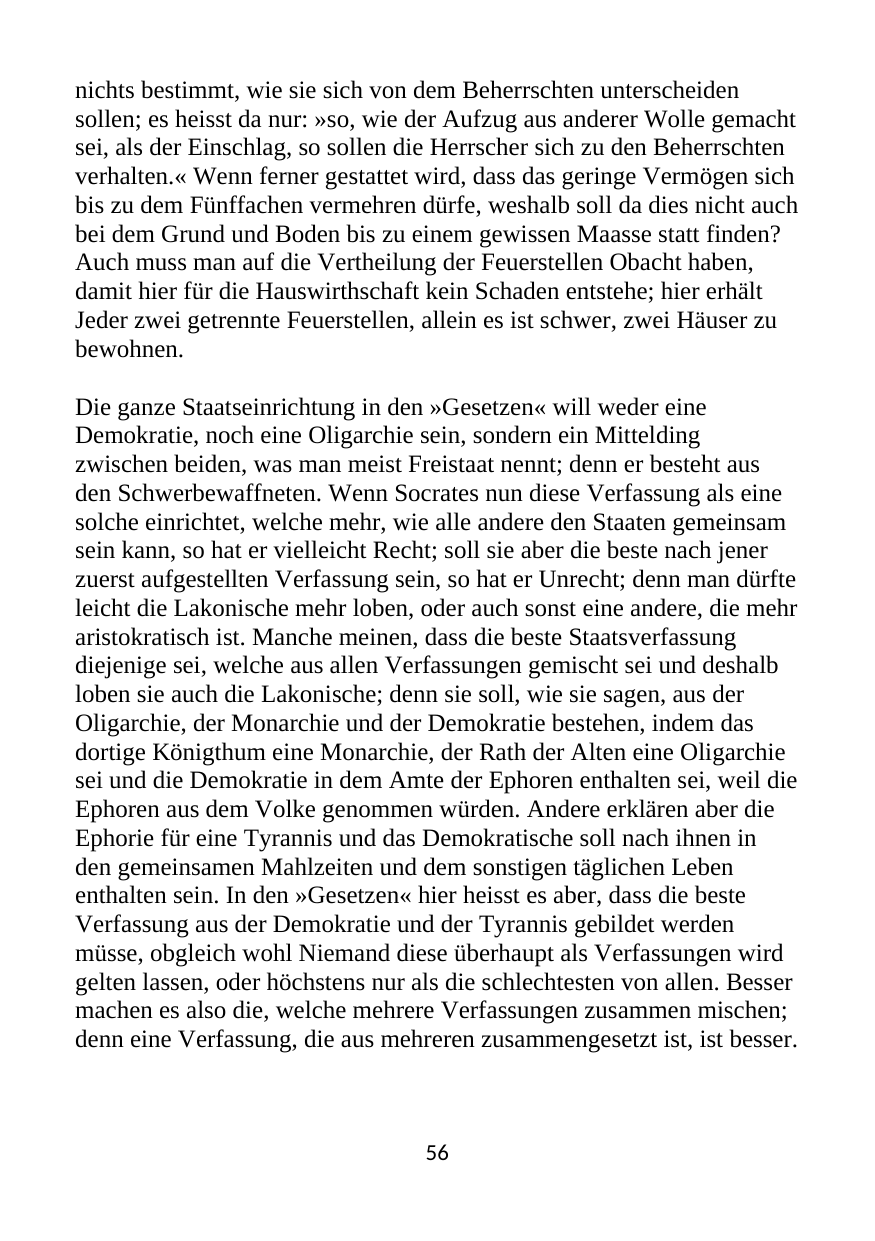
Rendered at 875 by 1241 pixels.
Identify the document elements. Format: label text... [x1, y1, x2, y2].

text Die ganze Staatseinrichtung in den »Gesetzen« will weder eine Demokratie, noch eine Oligarchie sein, sondern ein Mittelding zwischen beiden, was man meist Freistaat nennt; denn er besteht aus den Schwerbewaffneten. Wenn Socrates nun diese Verfassung als eine solche einrichtet, welche mehr, wie alle andere den Staaten gemeinsam sein kann, so hat er vielleicht Recht; soll sie aber die beste nach jener zuerst aufgestellten Verfassung sein, so hat er Unrecht; denn man dürfte leicht die Lakonische mehr loben, oder auch sonst eine andere, die mehr aristokratisch ist. Manche meinen, dass die beste Staatsverfassung diejenige sei, welche aus allen Verfassungen gemischt sei und deshalb loben sie auch die Lakonische; denn sie soll, wie sie sagen, aus der Oligarchie, der Monarchie und der Demokratie bestehen, indem das dortige Königthum eine Monarchie, der Rath der Alten eine Oligarchie sei und die Demokratie in dem Amte der Ephoren enthalten sei, weil die Ephoren aus dem Volke genommen würden. Andere erklären aber die Ephorie für eine Tyrannis und das Demokratische soll nach ihnen in den gemeinsamen Mahlzeiten und dem sonstigen täglichen Leben enthalten sein. In den »Gesetzen« hier heisst es aber, dass die beste Verfassung aus der Demokratie und der Tyrannis gebildet werden müsse, obgleich wohl Niemand diese überhaupt als Verfassungen wird gelten lassen, oder höchstens nur als die schlechtesten von allen. Besser machen es also die, welche mehrere Verfassungen zusammen mischen; denn eine Verfassung, die aus mehreren zusammengesetzt ist, ist besser. [75, 392, 799, 1053]
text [75, 75, 799, 362]
